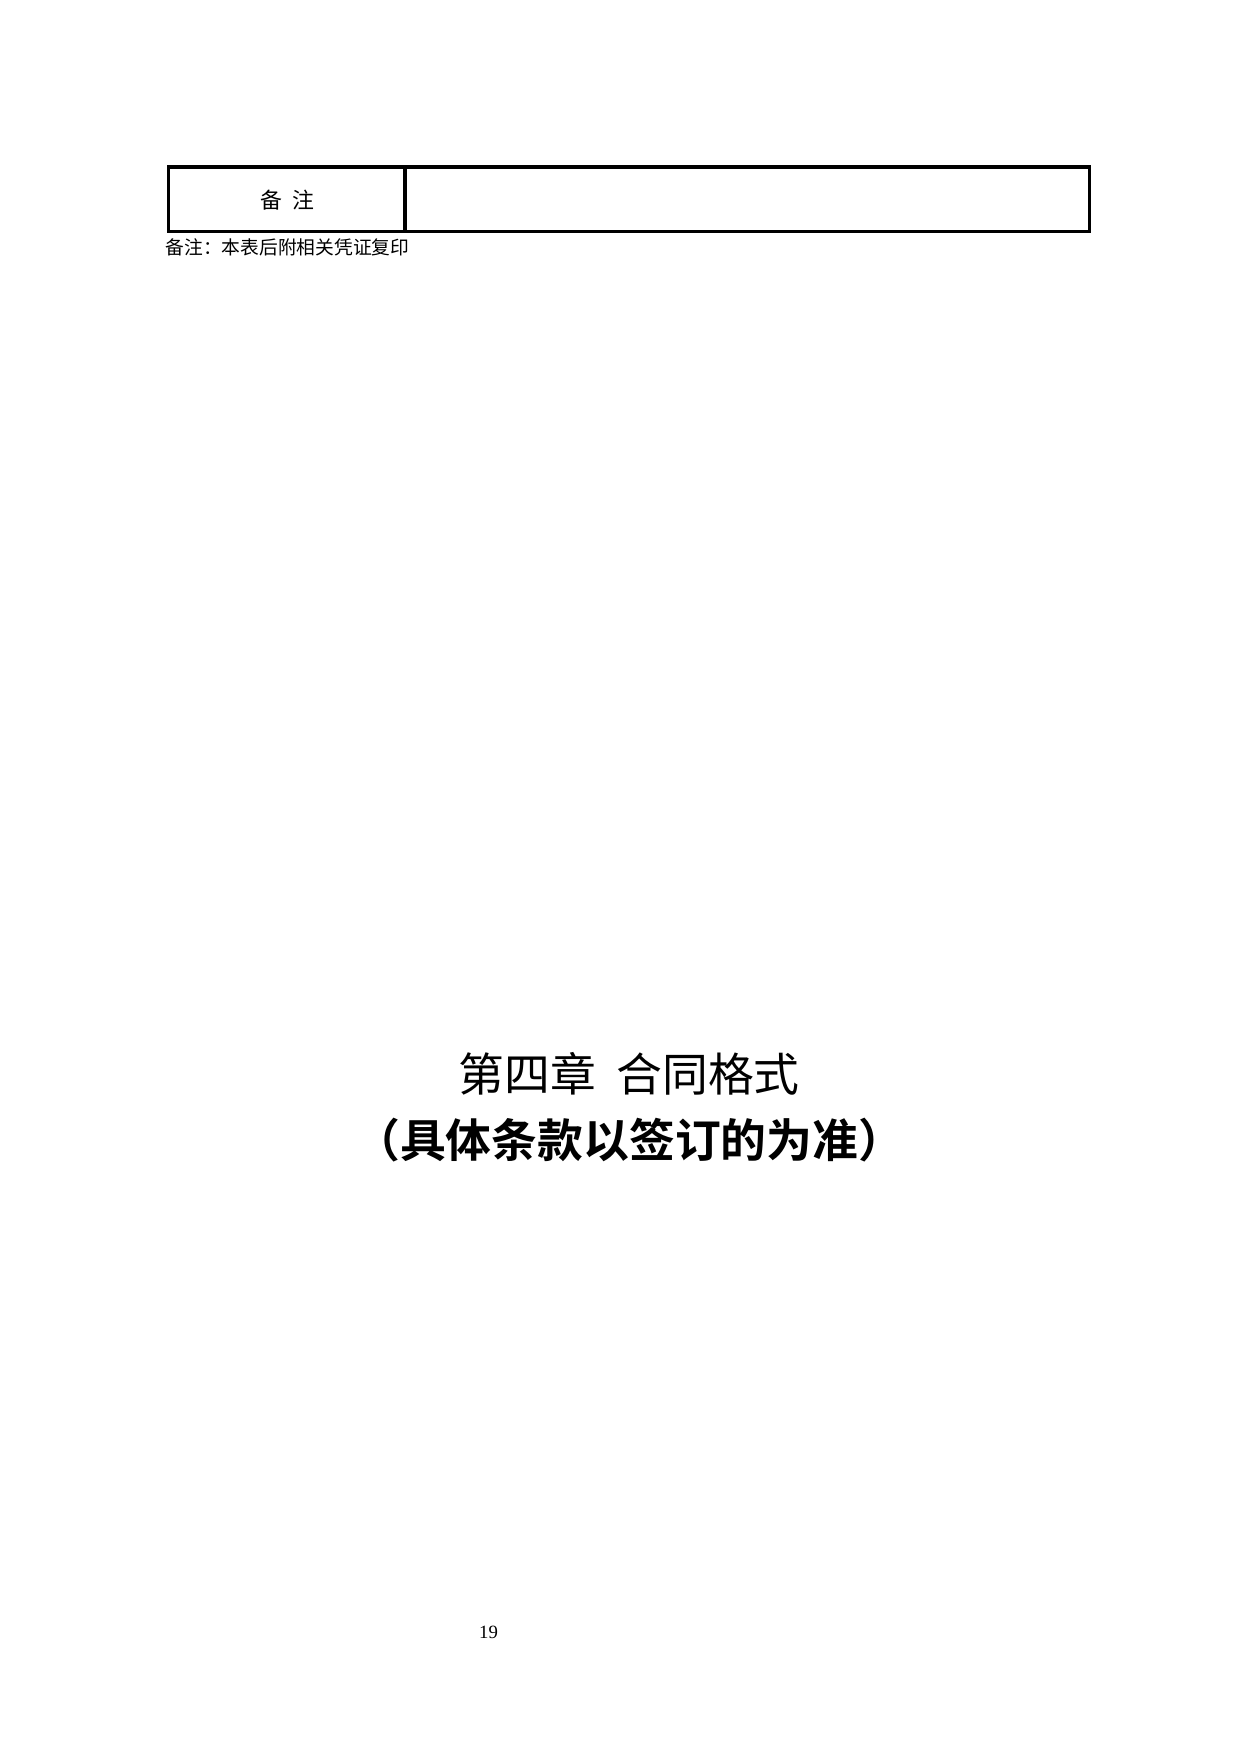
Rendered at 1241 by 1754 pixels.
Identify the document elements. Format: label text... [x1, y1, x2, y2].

text 备注：本表后附相关凭证复印 [165, 233, 1093, 260]
text （具体条款以签订的为准） [165, 1104, 1093, 1171]
table_cell [407, 169, 1088, 230]
text 第四章 合同格式 [165, 1038, 1093, 1104]
table_cell 备 注 [170, 169, 403, 230]
